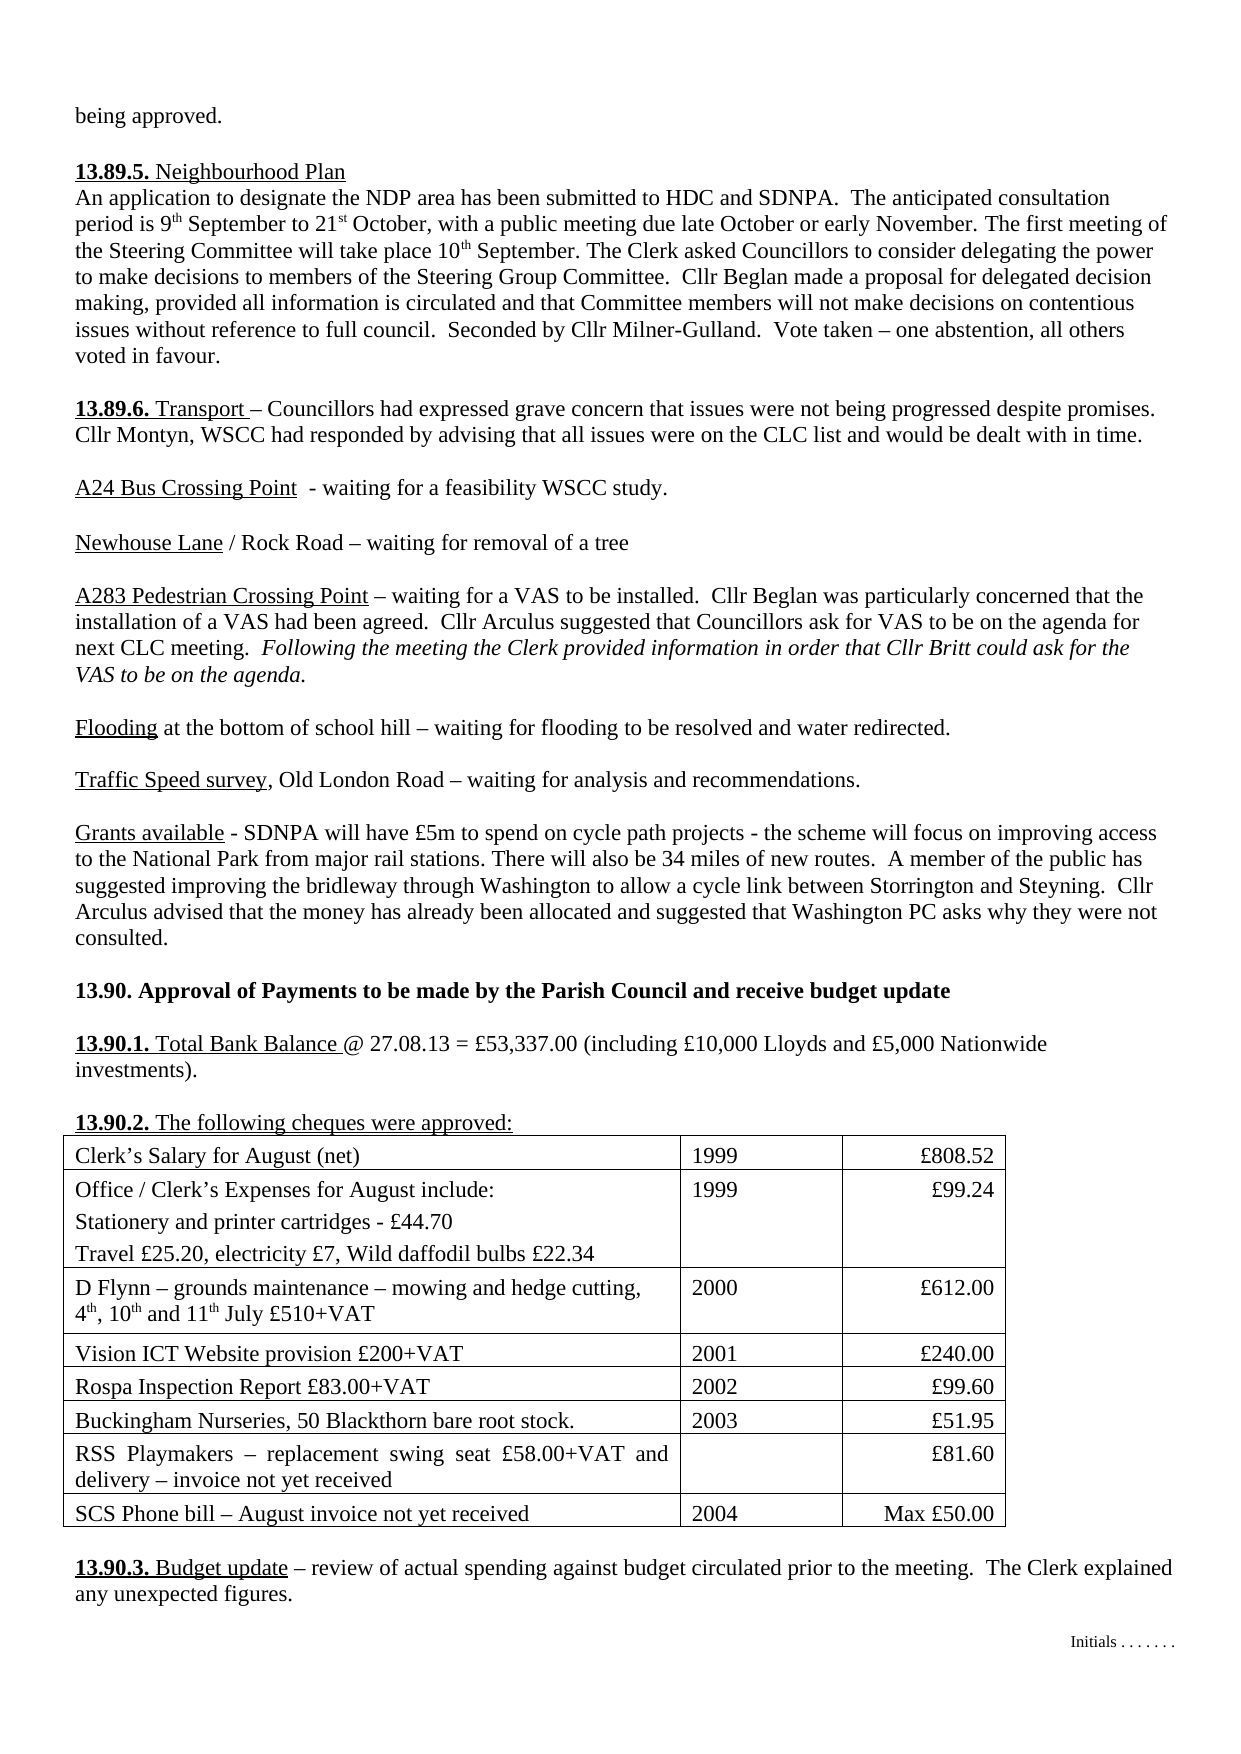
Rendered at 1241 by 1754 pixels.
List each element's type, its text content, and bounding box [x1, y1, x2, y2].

text 13.90. Approval of Payments to be made by the Parish Council and receive budget update [75, 977, 1175, 1003]
table_cell £99.60 [843, 1367, 1005, 1399]
table_cell £51.95 [843, 1401, 1005, 1433]
text 13.90.1. Total Bank Balance @ 27.08.13 = £53,337.00 (including £10,000 Lloyds and £5,000 Nationwide investments). 13.90.2. The following cheques were approved: [75, 1003, 1175, 1135]
table_cell £99.24 [843, 1170, 1005, 1267]
table_cell 2002 [681, 1367, 842, 1399]
table_cell £81.60 [843, 1434, 1005, 1493]
table_cell 1999 [681, 1170, 842, 1267]
text 13.89.6. Transport – Councillors had expressed grave concern that issues were not being progressed despite promises. Cllr Montyn, WSCC had responded by advising that all issues were on the CLC list and would be dealt with in time. [75, 395, 1175, 448]
table_cell D Flynn – grounds maintenance – mowing and hedge cutting, 4th, 10th and 11th July £510+VAT [64, 1268, 680, 1333]
text 13.90.3. Budget update – review of actual spending against budget circulated prior to the meeting. The Clerk explained any unexpected figures. [75, 1554, 1175, 1606]
table_cell Max £50.00 [843, 1494, 1005, 1526]
table_cell RSS Playmakers – replacement swing seat £58.00+VAT and delivery – invoice not yet received [64, 1434, 680, 1493]
table_header 1999 [681, 1136, 842, 1169]
text Traffic Speed survey, Old London Road – waiting for analysis and recommendations. Grants available - SDNPA will have £5m to spend on cycle path projects - the scheme will focus on improving access to the National Park from major rail stations. There will also be 34 miles of new routes. A member of the public has suggested improving the bridleway through Washington to allow a cycle link between Storrington and Steyning. Cllr Arculus advised that the money has already been allocated and suggested that Washington PC asks why they were not consulted. [75, 766, 1175, 951]
table_cell Vision ICT Website provision £200+VAT [64, 1334, 680, 1366]
table_cell £612.00 [843, 1268, 1005, 1333]
table_cell Buckingham Nurseries, 50 Blackthorn bare root stock. [64, 1401, 680, 1433]
table_cell SCS Phone bill – August invoice not yet received [64, 1494, 680, 1526]
text A24 Bus Crossing Point - waiting for a feasibility WSCC study. [75, 474, 1175, 529]
table_cell 2003 [681, 1401, 842, 1433]
table_cell Office / Clerk’s Expenses for August include: Stationery and printer cartridges - £44.70 Travel £25.20, electricity £7, Wild daffodil bulbs £22.34 [64, 1170, 680, 1267]
table_header £808.52 [843, 1136, 1005, 1169]
table_header Clerk’s Salary for August (net) [64, 1136, 680, 1169]
table_cell 2000 [681, 1268, 842, 1333]
text 13.89.5. Neighbourhood Plan An application to designate the NDP area has been submitted to HDC and SDNPA. The anticipated consultation period is 9th September to 21st October, with a public meeting due late October or early November. The first meeting of the Steering Committee will take place 10th September. The Clerk asked Councillors to consider delegating the power to make decisions to members of the Steering Group Committee. Cllr Beglan made a proposal for delegated decision making, provided all information is circulated and that Committee members will not make decisions on contentious issues without reference to full council. Seconded by Cllr Milner-Gulland. Vote taken – one abstention, all others voted in favour. [75, 158, 1175, 368]
table_cell 2001 [681, 1334, 842, 1366]
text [75, 103, 1175, 158]
table_cell £240.00 [843, 1334, 1005, 1366]
text Newhouse Lane / Rock Road – waiting for removal of a tree [75, 529, 1175, 555]
table_cell [681, 1434, 842, 1493]
text A283 Pedestrian Crossing Point – waiting for a VAS to be installed. Cllr Beglan was particularly concerned that the installation of a VAS had been agreed. Cllr Arculus suggested that Councillors ask for VAS to be on the agenda for next CLC meeting. Following the meeting the Clerk provided information in order that Cllr Britt could ask for the VAS to be on the agenda. Flooding at the bottom of school hill – waiting for flooding to be resolved and water redirected. [75, 555, 1175, 740]
table_cell Rospa Inspection Report £83.00+VAT [64, 1367, 680, 1399]
table_cell 2004 [681, 1494, 842, 1526]
